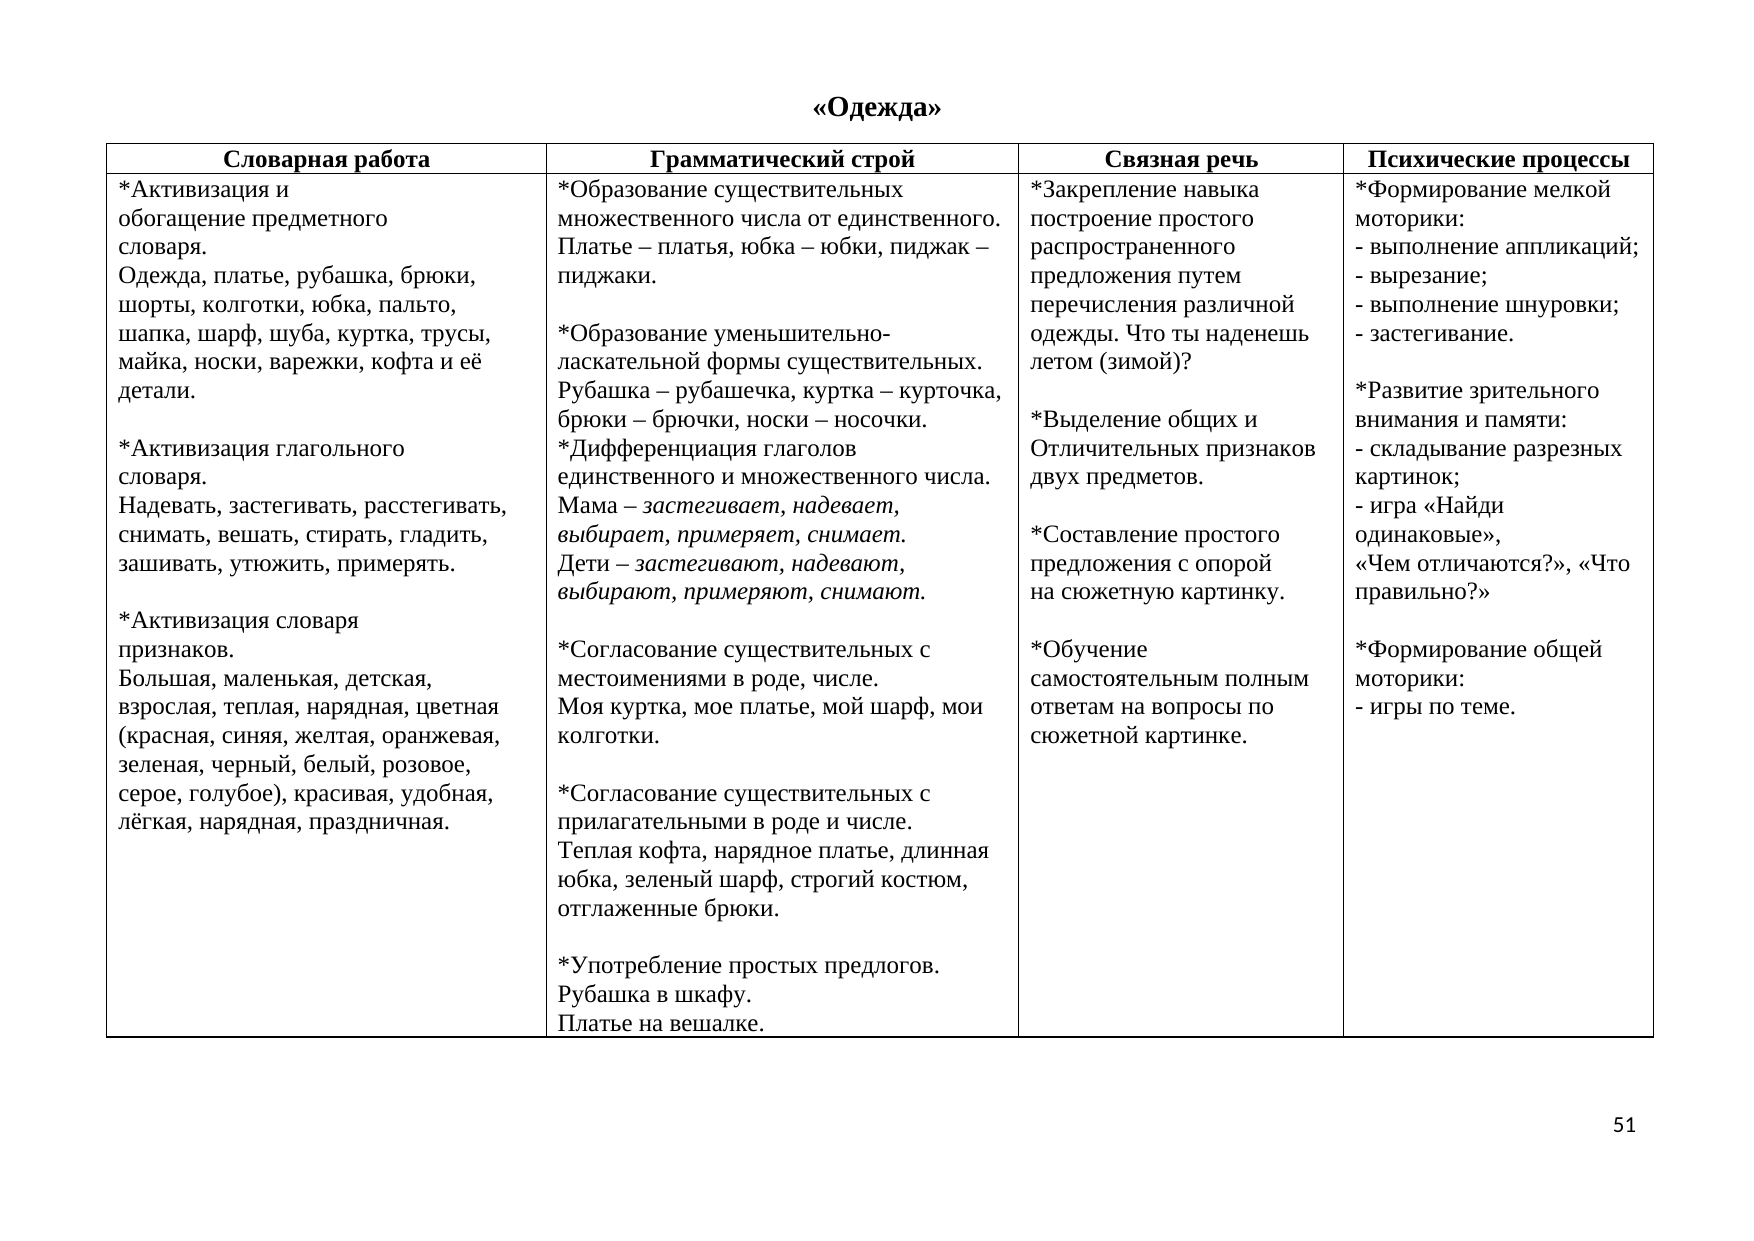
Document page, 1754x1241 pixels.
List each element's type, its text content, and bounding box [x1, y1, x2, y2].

table_cell *Закрепление навыка построение простого распространенного предложения путем перечисления различной одежды. Что ты наденешь летом (зимой)? *Выделение общих и Отличительных признаков двух предметов. *Составление простого предложения с опорой на сюжетную картинку. *Обучение самостоятельным полным ответам на вопросы по сюжетной картинке. [1019, 174, 1343, 1036]
table_header Связная речь [1019, 144, 1343, 173]
text «Одежда» [118, 89, 1636, 122]
table_header Словарная работа [107, 144, 546, 173]
table_cell *Формирование мелкой моторики: - выполнение аппликаций; - вырезание; - выполнение шнуровки; - застегивание. *Развитие зрительного внимания и памяти: - складывание разрезных картинок; - игра «Найди одинаковые», «Чем отличаются?», «Что правильно?» *Формирование общей моторики: - игры по теме. [1344, 174, 1653, 1036]
table_cell *Активизация и обогащение предметного словаря. Одежда, платье, рубашка, брюки, шорты, колготки, юбка, пальто, шапка, шарф, шуба, куртка, трусы, майка, носки, варежки, кофта и её детали. *Активизация глагольного словаря. Надевать, застегивать, расстегивать, снимать, вешать, стирать, гладить, зашивать, утюжить, примерять. *Активизация словаря признаков. Большая, маленькая, детская, взрослая, теплая, нарядная, цветная (красная, синяя, желтая, оранжевая, зеленая, черный, белый, розовое, серое, голубое), красивая, удобная, лёгкая, нарядная, праздничная. [107, 174, 546, 1036]
table_header Психические процессы [1344, 144, 1653, 173]
table_header Грамматический строй [547, 144, 1018, 173]
table_cell *Образование существительных множественного числа от единственного. Платье – платья, юбка – юбки, пиджак – пиджаки. *Образование уменьшительно- ласкательной формы существительных. Рубашка – рубашечка, куртка – курточка, брюки – брючки, носки – носочки. *Дифференциация глаголов единственного и множественного числа. Мама – застегивает, надевает, выбирает, примеряет, снимает. Дети – застегивают, надевают, выбирают, примеряют, снимают. *Согласование существительных с местоимениями в роде, числе. Моя куртка, мое платье, мой шарф, мои колготки. *Согласование существительных с прилагательными в роде и числе. Теплая кофта, нарядное платье, длинная юбка, зеленый шарф, строгий костюм, отглаженные брюки. *Употребление простых предлогов. Рубашка в шкафу. Платье на вешалке. [547, 174, 1018, 1036]
